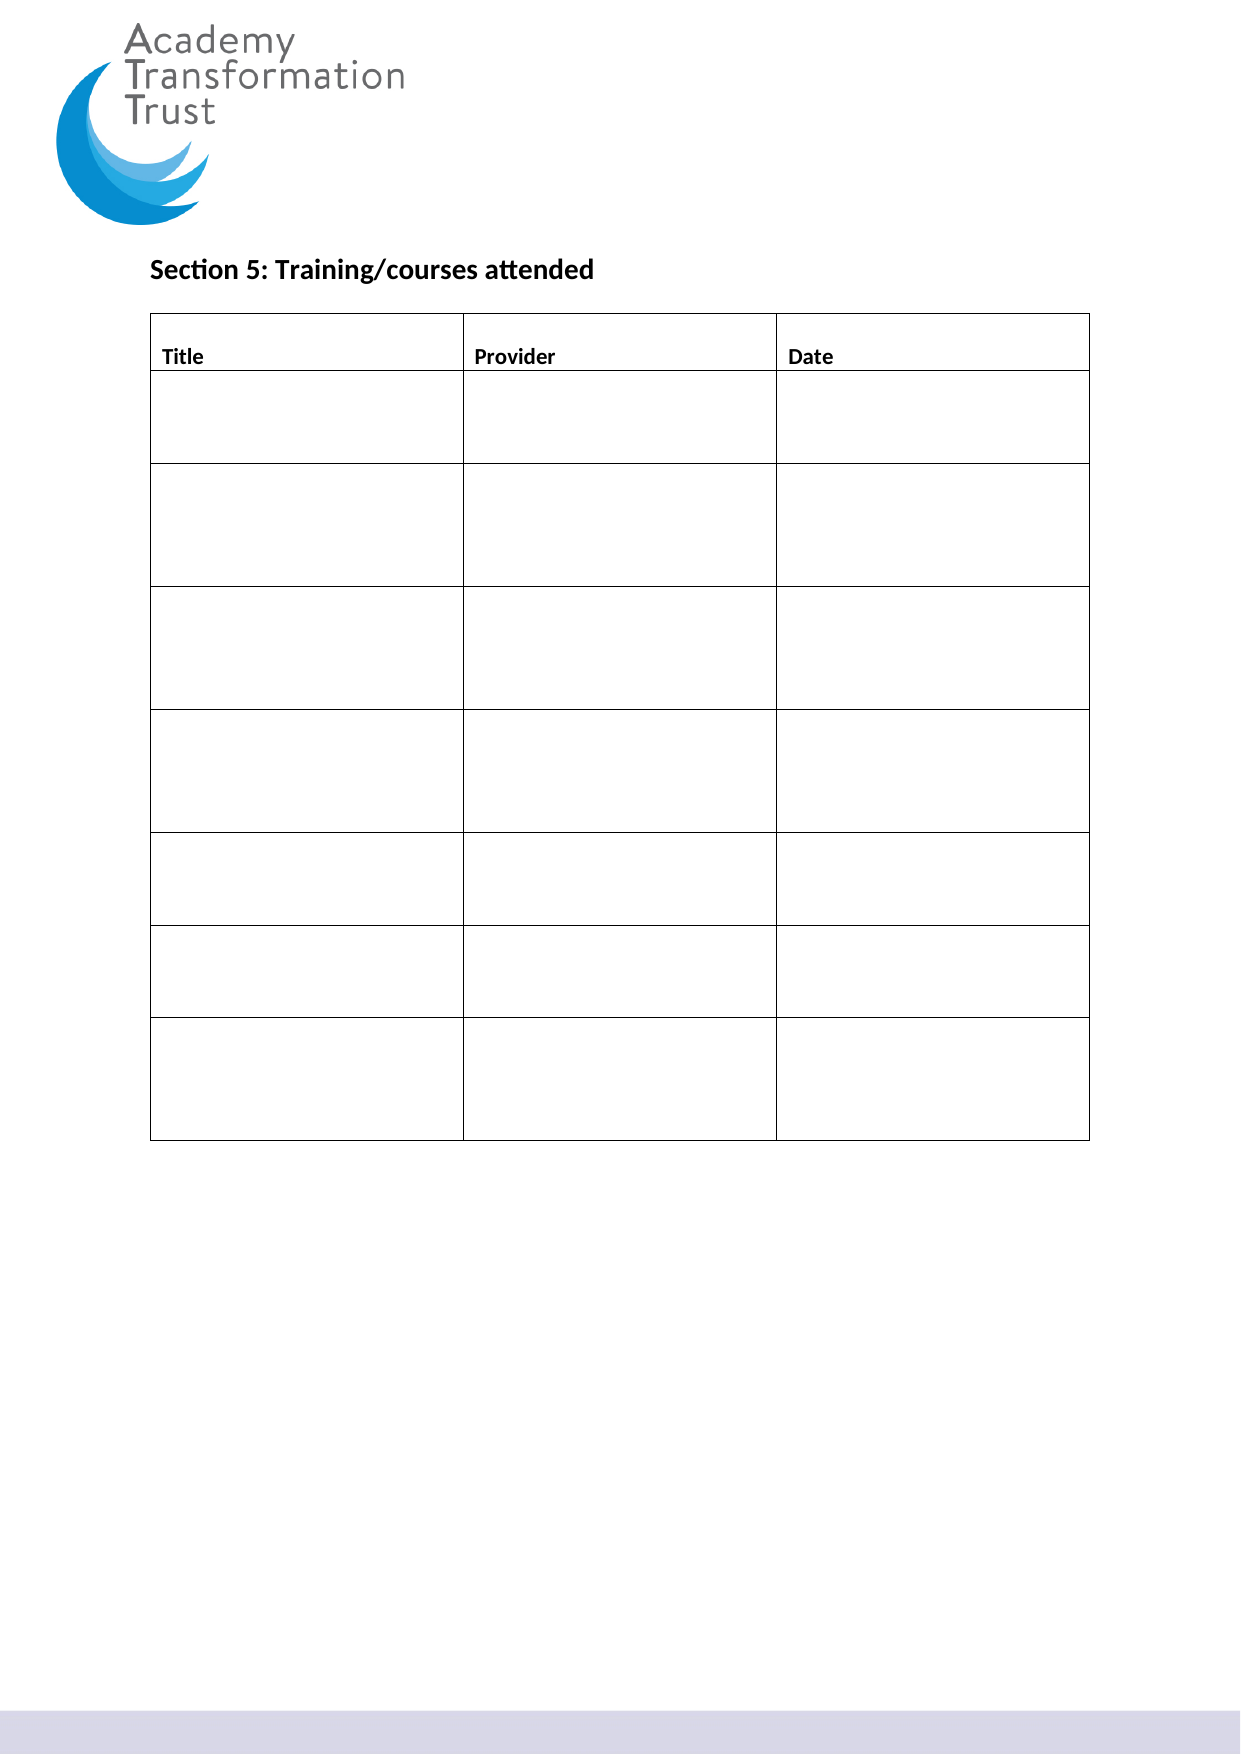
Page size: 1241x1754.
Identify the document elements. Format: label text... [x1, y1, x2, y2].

table_cell [464, 926, 776, 1017]
picture [0, 1709, 1241, 1754]
table_header Title [151, 314, 463, 370]
table_header Date [777, 314, 1089, 370]
table_cell [464, 1018, 776, 1140]
table_cell [464, 710, 776, 832]
table_cell [151, 371, 463, 462]
table_cell [777, 710, 1089, 832]
picture [56, 152, 125, 225]
table_cell [151, 926, 463, 1017]
table_cell [151, 1018, 463, 1140]
table_cell [464, 587, 776, 709]
table_cell [151, 587, 463, 709]
table_cell [777, 371, 1089, 462]
table_cell [777, 1018, 1089, 1140]
table_cell [777, 464, 1089, 586]
table_cell [464, 464, 776, 586]
table_header Provider [464, 314, 776, 370]
table_cell [151, 710, 463, 832]
table_cell [777, 926, 1089, 1017]
text Section 5: Training/courses attended [150, 251, 1090, 287]
table_cell [777, 587, 1089, 709]
table_cell [777, 833, 1089, 924]
table_cell [464, 371, 776, 462]
picture [56, 23, 404, 225]
table_cell [151, 833, 463, 924]
table_cell [151, 464, 463, 586]
table_cell [464, 833, 776, 924]
